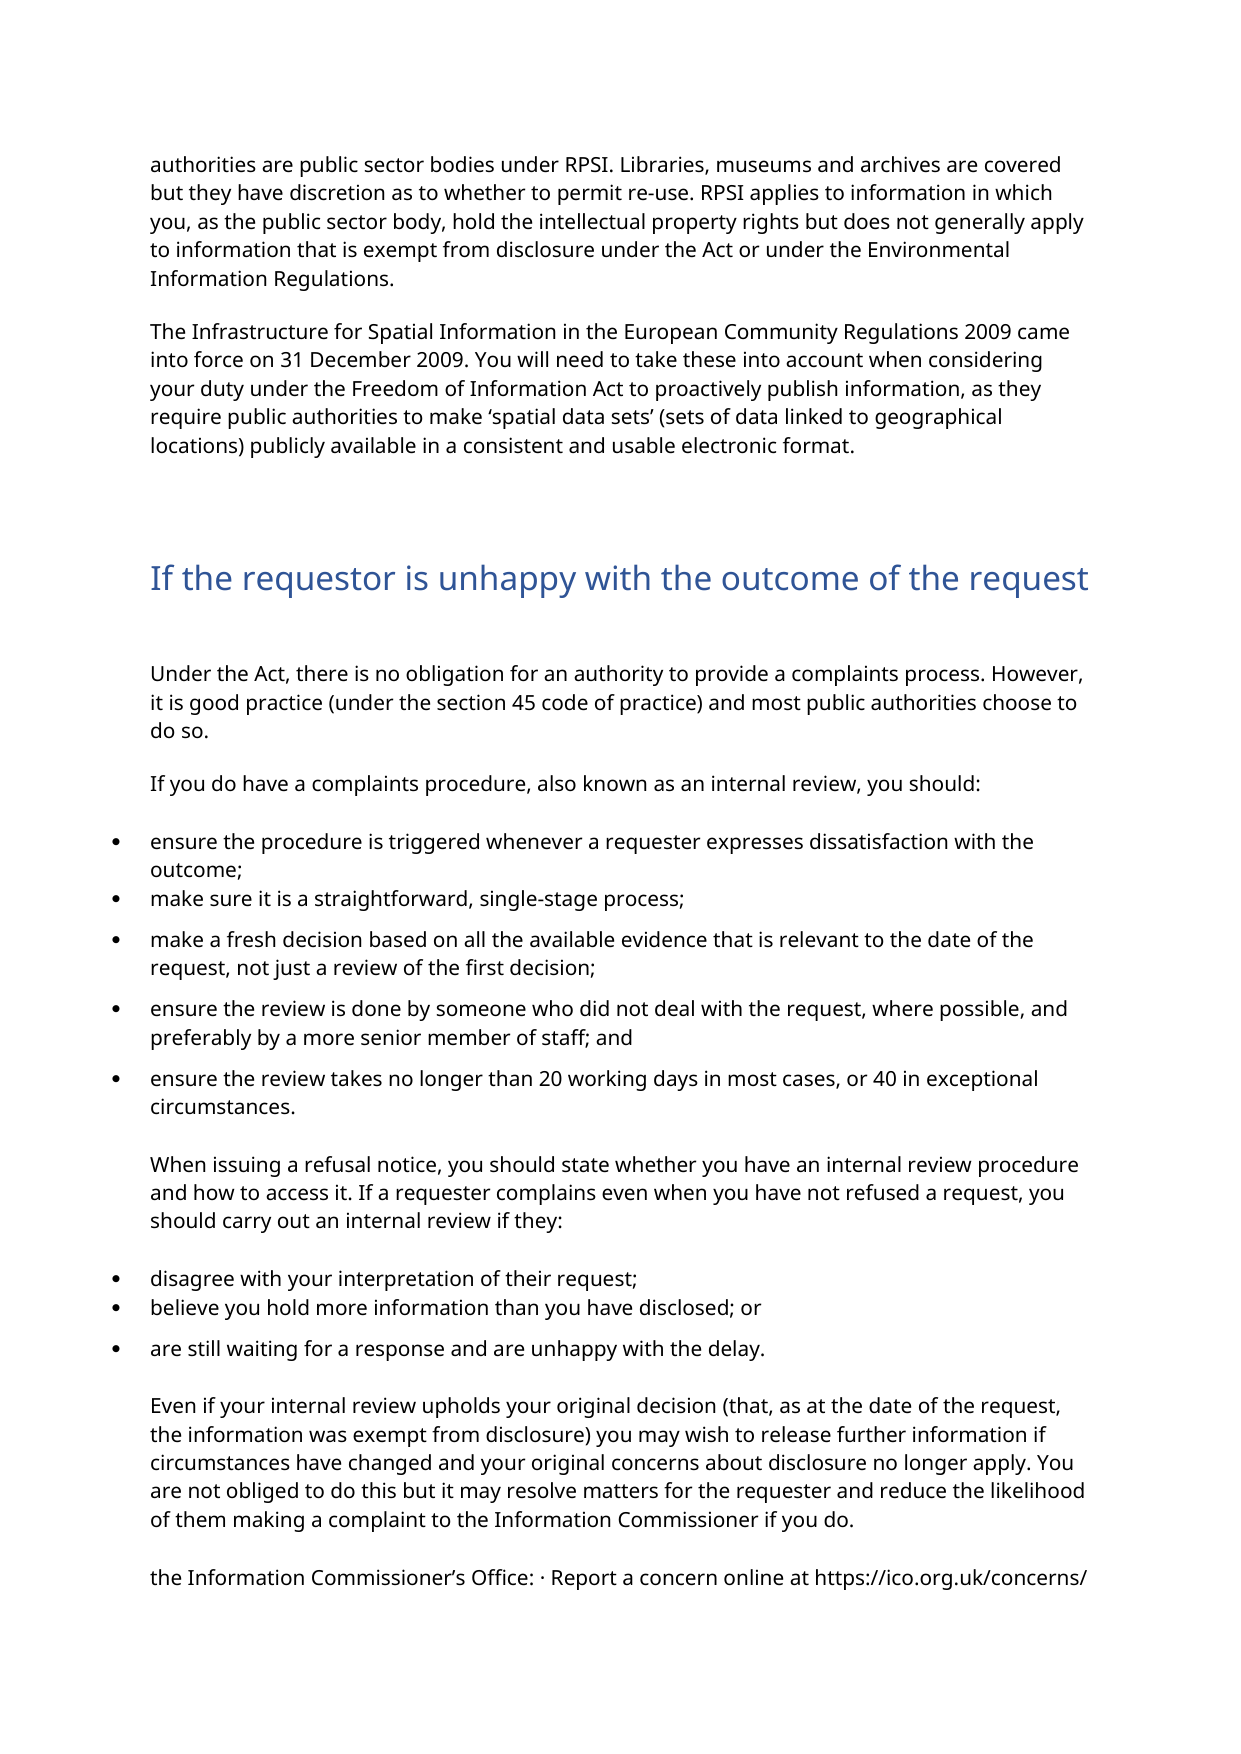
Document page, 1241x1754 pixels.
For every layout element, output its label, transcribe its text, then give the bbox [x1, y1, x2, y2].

text the Information Commissioner’s Office: · Report a concern online at https://ico.org.uk/concerns/ [150, 1563, 1090, 1591]
subtitle If the requestor is unhappy with the outcome of the request [150, 555, 1090, 600]
list ensure the review is done by someone who did not deal with the request, where possible, and preferably by a more senior member of staff; and [112, 994, 1090, 1051]
text The Infrastructure for Spatial Information in the European Community Regulations 2009 came into force on 31 December 2009. You will need to take these into account when considering your duty under the Freedom of Information Act to proactively publish information, as they require public authorities to make ‘spatial data sets’ (sets of data linked to geographical locations) publicly available in a consistent and usable electronic format. [150, 317, 1090, 459]
text Even if your internal review upholds your original decision (that, as at the date of the request, the information was exempt from disclosure) you may wish to release further information if circumstances have changed and your original concerns about disclosure no longer apply. You are not obliged to do this but it may resolve matters for the requester and reduce the likelihood of them making a complaint to the Information Commissioner if you do. [150, 1391, 1090, 1533]
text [150, 150, 1090, 292]
list are still waiting for a response and are unhappy with the delay. [112, 1334, 1090, 1362]
text When issuing a refusal notice, you should state whether you have an internal review procedure and how to access it. If a requester complains even when you have not refused a request, you should carry out an internal review if they: [150, 1150, 1090, 1235]
list believe you hold more information than you have disclosed; or [112, 1293, 1090, 1321]
text If you do have a complaints procedure, also known as an internal review, you should: [150, 769, 1090, 798]
list ensure the review takes no longer than 20 working days in most cases, or 40 in exceptional circumstances. [112, 1064, 1090, 1121]
list make sure it is a straightforward, single-stage process; [112, 884, 1090, 912]
list make a fresh decision based on all the available evidence that is relevant to the date of the request, not just a review of the first decision; [112, 925, 1090, 982]
text Under the Act, there is no obligation for an authority to provide a complaints process. However, it is good practice (under the section 45 code of practice) and most public authorities choose to do so. [150, 659, 1090, 744]
list ensure the procedure is triggered whenever a requester expresses dissatisfaction with the outcome; [112, 827, 1090, 884]
list disagree with your interpretation of their request; [112, 1264, 1090, 1293]
